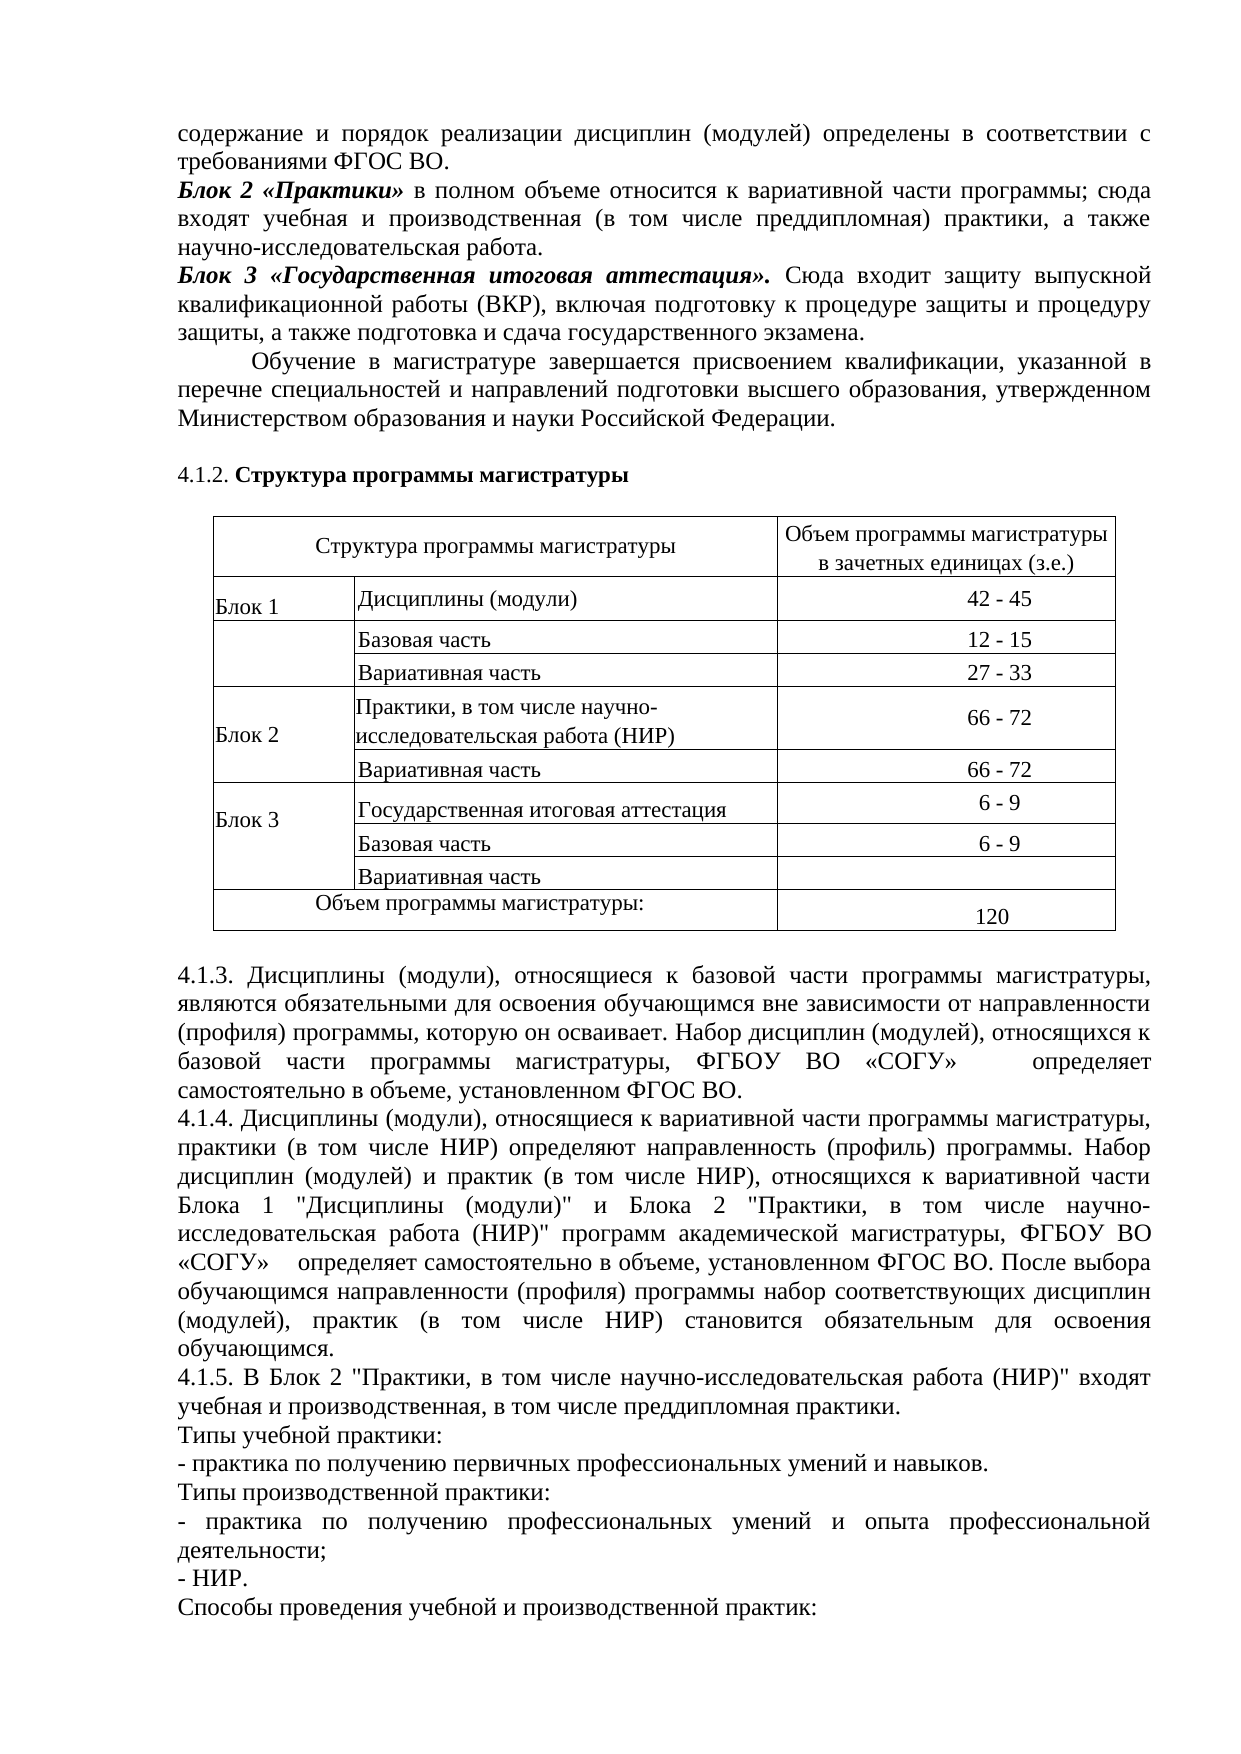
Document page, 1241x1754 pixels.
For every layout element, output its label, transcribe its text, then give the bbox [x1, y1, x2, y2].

table_cell [214, 621, 354, 686]
table_cell Объем программы магистратуры: [214, 890, 777, 930]
text Типы производственной практики: [177, 1477, 1152, 1506]
text - НИР. [177, 1563, 1152, 1592]
table_cell Практики, в том числе научно-исследовательская работа (НИР) [355, 687, 777, 749]
table_cell [214, 856, 354, 889]
text 4.1.4. Дисциплины (модули), относящиеся к вариативной части программы магистратуры, практики (в том числе НИР) определяют направленность (профиль) программы. Набор дисциплин (модулей) и практик (в том числе НИР), относящихся к вариативной части Блока 1 "Дисциплины (модули)" и Блока 2 "Практики, в том числе научно-исследовательская работа (НИР)" программ академической магистратуры, ФГБОУ ВО «СОГУ» определяет самостоятельно в объеме, установленном ФГОС ВО. После выбора обучающимся направленности (профиля) программы набор соответствующих дисциплин (модулей), практик (в том числе НИР) становится обязательным для освоения обучающимся. [177, 1103, 1152, 1362]
text Способы проведения учебной и производственной практик: [177, 1592, 1152, 1621]
text Блок 2 «Практики» в полном объеме относится к вариативной части программы; сюда входят учебная и производственная (в том числе преддипломная) практики, а также научно-исследовательская работа. [177, 175, 1152, 261]
text 4.1.5. В Блок 2 "Практики, в том числе научно-исследовательская работа (НИР)" входят учебная и производственная, в том числе преддипломная практики. [177, 1362, 1152, 1420]
table_cell Блок 2 [214, 687, 354, 782]
table_cell Блок 1 [214, 577, 354, 620]
text 4.1.3. Дисциплины (модули), относящиеся к базовой части программы магистратуры, являются обязательными для освоения обучающимся вне зависимости от направленности (профиля) программы, которую он осваивает. Набор дисциплин (модулей), относящихся к базовой части программы магистратуры, ФГБОУ ВО «СОГУ» определяет самостоятельно в объеме, установленном ФГОС ВО. [177, 960, 1152, 1103]
text Обучение в магистратуре завершается присвоением квалификации, указанной в перечне специальностей и направлений подготовки высшего образования, утвержденном Министерством образования и науки Российской Федерации. [177, 346, 1152, 432]
table_cell Базовая часть [355, 621, 777, 653]
table_header Структура программы магистратуры [214, 517, 777, 576]
text Блок 3 «Государственная итоговая аттестация». Сюда входит защиту выпускной квалификационной работы (ВКР), включая подготовку к процедуре защиты и процедуру защиты, а также подготовка и сдача государственного экзамена. [177, 261, 1152, 346]
text Типы учебной практики: [177, 1420, 1152, 1448]
table_header Объем программы магистратуры в зачетных единицах (з.е.) [778, 517, 1115, 576]
table_cell Вариативная часть [355, 857, 777, 889]
table_cell 66 - 72 [778, 750, 1115, 782]
table_cell 27 - 33 [778, 654, 1115, 686]
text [177, 118, 1152, 175]
table_cell 42 - 45 [778, 577, 1115, 620]
table_cell Вариативная часть [355, 750, 777, 782]
table_cell Блок 3 [214, 783, 354, 856]
table_cell 6 - 9 [778, 783, 1115, 823]
table_cell 120 [778, 890, 1115, 930]
table_cell Государственная итоговая аттестация [355, 783, 777, 823]
text 4.1.2. Структура программы магистратуры [177, 461, 1152, 487]
text - практика по получению профессиональных умений и опыта профессиональной деятельности; [177, 1506, 1152, 1563]
table_cell 66 - 72 [778, 687, 1115, 749]
table_cell 12 - 15 [778, 621, 1115, 653]
table_cell Вариативная часть [355, 654, 777, 686]
table_cell [778, 857, 1115, 889]
table_cell Базовая часть [355, 824, 777, 856]
table_cell Дисциплины (модули) [355, 577, 777, 620]
table_cell 6 - 9 [778, 824, 1115, 856]
text - практика по получению первичных профессиональных умений и навыков. [177, 1448, 1152, 1477]
